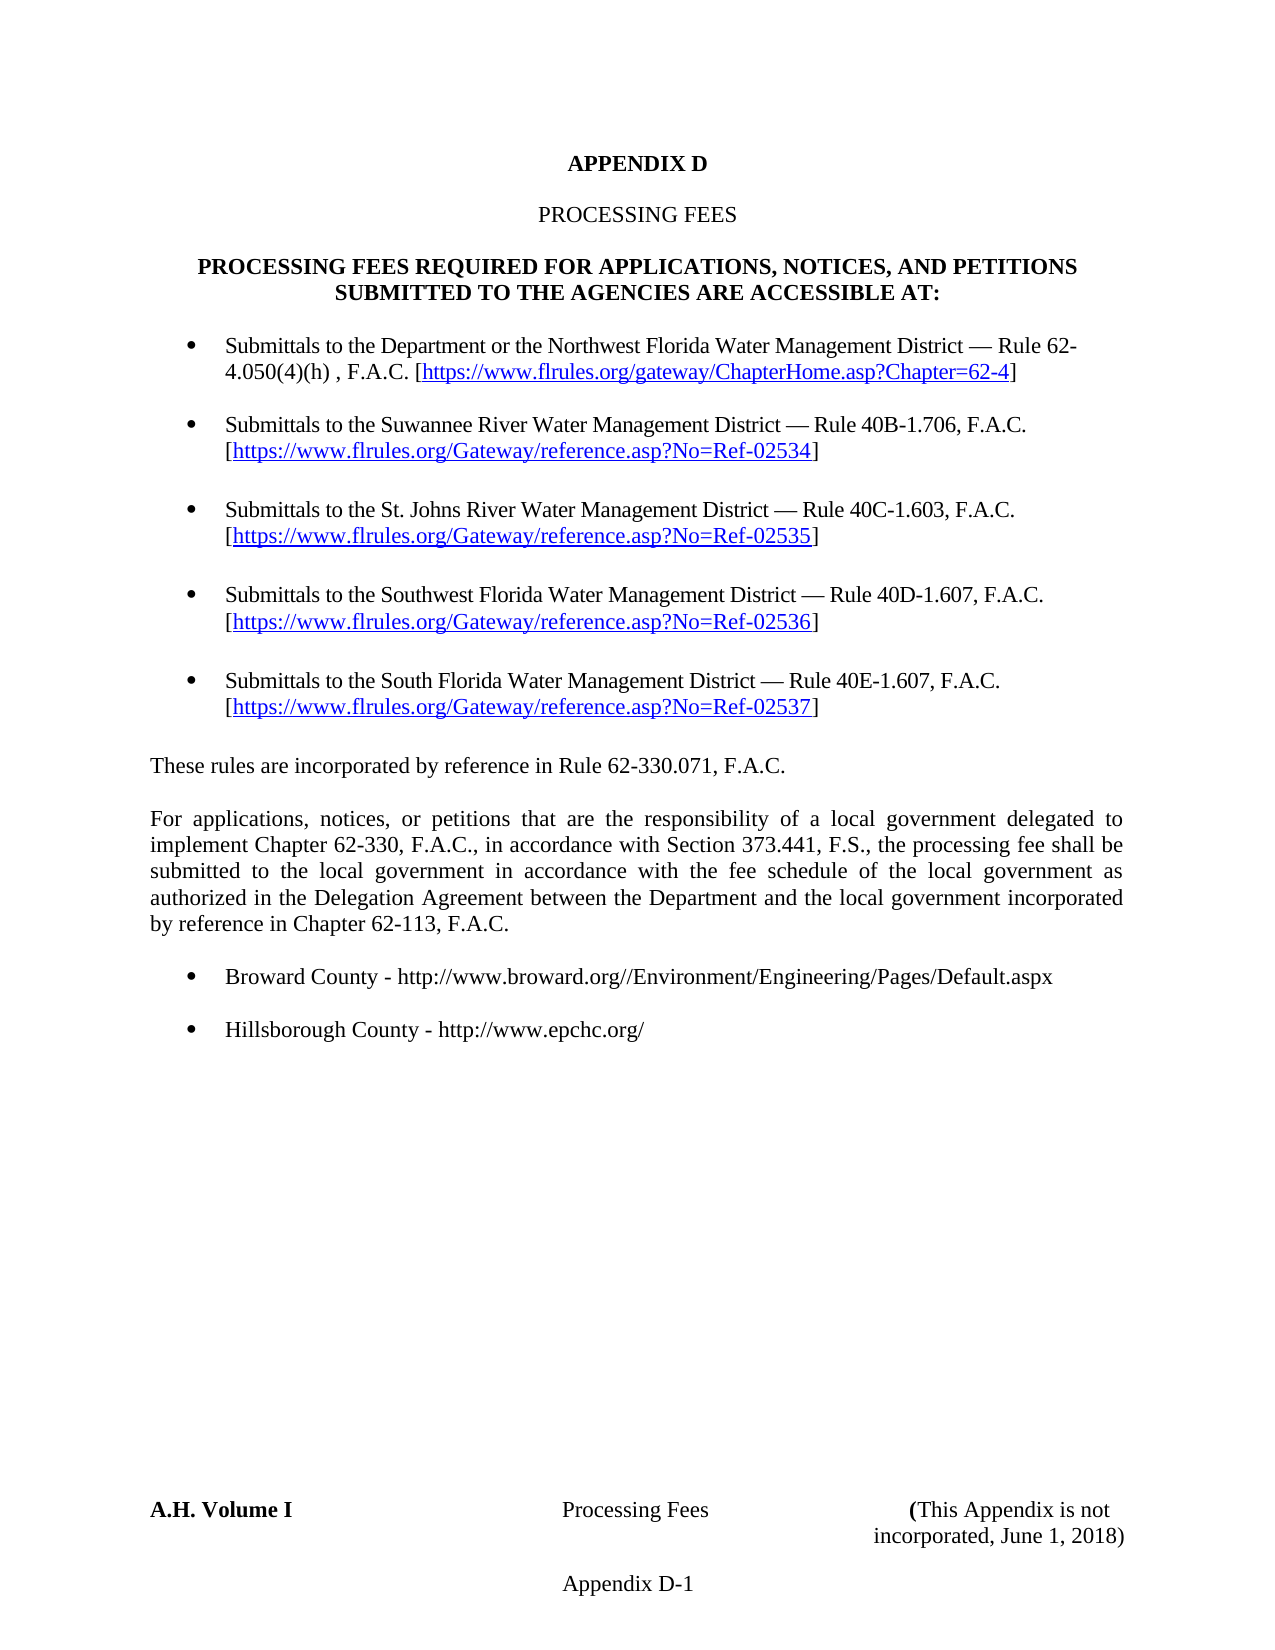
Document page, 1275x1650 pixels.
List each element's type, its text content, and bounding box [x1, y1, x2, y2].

text For applications, notices, or petitions that are the responsibility of a local government delegated to implement Chapter 62-330, F.A.C., in accordance with Section 373.441, F.S., the processing fee shall be submitted to the local government in accordance with the fee schedule of the local government as authorized in the Delegation Agreement between the Department and the local government incorporated by reference in Chapter 62-113, F.A.C. [150, 805, 1125, 937]
list Hillsborough County - http://www.epchc.org/ [187, 1016, 1125, 1042]
text These rules are incorporated by reference in Rule 62-330.071, F.A.C. [150, 752, 1125, 778]
list Submittals to the South Florida Water Management District — Rule 40E-1.607, F.A.C. [https://www.flrules.org/Gateway/reference.asp?No=Ref-02537] [187, 667, 1125, 719]
list Submittals to the St. Johns River Water Management District — Rule 40C-1.603, F.A.C. [https://www.flrules.org/Gateway/reference.asp?No=Ref-02535] [187, 496, 1125, 549]
list Submittals to the Department or the Northwest Florida Water Management District — Rule 62-4.050(4)(h) , F.A.C. [https://www.flrules.org/gateway/ChapterHome.asp?Chapter=62-4] [187, 332, 1125, 384]
text PROCESSING FEES REQUIRED FOR APPLICATIONS, NOTICES, AND PETITIONS SUBMITTED TO THE AGENCIES ARE ACCESSIBLE AT: [150, 253, 1125, 305]
subtitle PROCESSING FEES [150, 201, 1125, 228]
list Broward County - http://www.broward.org//Environment/Engineering/Pages/Default.aspx [187, 963, 1125, 989]
list Submittals to the Southwest Florida Water Management District — Rule 40D-1.607, F.A.C. [https://www.flrules.org/Gateway/reference.asp?No=Ref-02536] [187, 581, 1125, 634]
list Submittals to the Suwannee River Water Management District — Rule 40B-1.706, F.A.C. [https://www.flrules.org/Gateway/reference.asp?No=Ref-02534] [187, 411, 1125, 463]
subtitle APPENDIX D [150, 150, 1125, 176]
